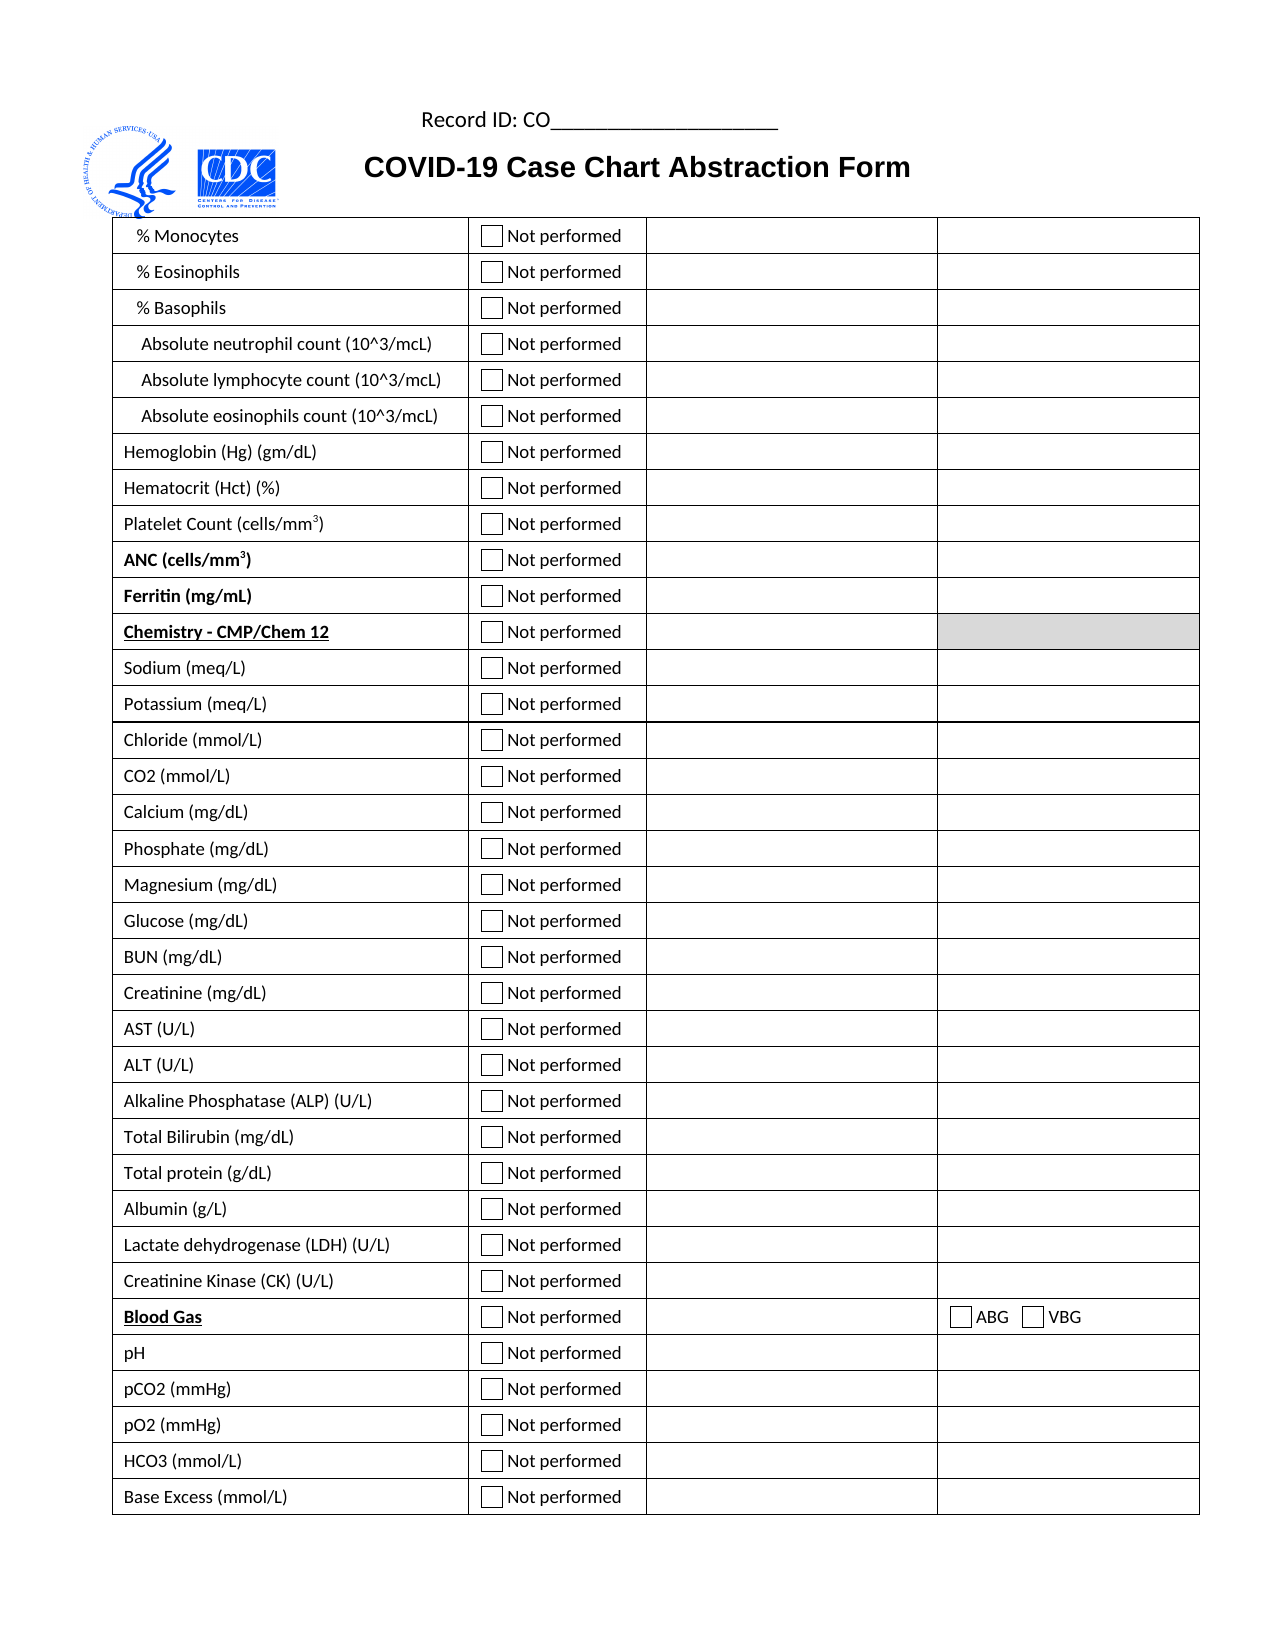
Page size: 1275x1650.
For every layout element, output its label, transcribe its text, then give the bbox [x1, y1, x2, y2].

table_cell [647, 1191, 937, 1226]
table_cell pO2 (mmHg) [113, 1407, 468, 1442]
table_cell [938, 1407, 1199, 1442]
table_cell Not performed [469, 939, 646, 974]
table_cell Glucose (mg/dL) [113, 903, 468, 938]
table_cell % Eosinophils [113, 254, 468, 289]
table_cell Creatinine (mg/dL) [113, 975, 468, 1010]
table_cell Not performed [469, 723, 646, 757]
table_cell [938, 903, 1199, 938]
table_cell [938, 1011, 1199, 1046]
table_cell Creatinine Kinase (CK) (U/L) [113, 1263, 468, 1298]
table_cell [647, 975, 937, 1010]
table_cell [938, 1335, 1199, 1370]
table_cell Not performed [469, 542, 646, 577]
table_cell Not performed [469, 759, 646, 793]
table_cell ABG VBG [938, 1299, 1199, 1334]
table_cell Not performed [469, 1407, 646, 1442]
table_cell Not performed [469, 650, 646, 685]
table_cell Not performed [469, 1047, 646, 1082]
table_cell [647, 939, 937, 974]
table_cell Not performed [469, 1155, 646, 1190]
table_cell [647, 470, 937, 505]
table_cell [647, 1407, 937, 1442]
table_cell [938, 1443, 1199, 1478]
table_cell [938, 686, 1199, 721]
table_cell Not performed [469, 975, 646, 1010]
table_cell [938, 650, 1199, 685]
table_cell Hematocrit (Hct) (%) [113, 470, 468, 505]
table_cell Not performed [469, 1299, 646, 1334]
table_cell Not performed [469, 506, 646, 541]
table_cell [647, 434, 937, 469]
table_cell Not performed [469, 1191, 646, 1226]
table_cell Phosphate (mg/dL) [113, 831, 468, 866]
table_cell [938, 723, 1199, 757]
table_cell [647, 398, 937, 433]
table_cell BUN (mg/dL) [113, 939, 468, 974]
table_cell Not performed [469, 254, 646, 289]
table_cell [938, 759, 1199, 793]
table_cell [647, 867, 937, 902]
table_cell Absolute eosinophils count (10^3/mcL) [113, 398, 468, 433]
table_cell [938, 795, 1199, 829]
table_cell HCO3 (mmol/L) [113, 1443, 468, 1478]
table_cell Blood Gas [113, 1299, 468, 1334]
table_cell Total Bilirubin (mg/dL) [113, 1119, 468, 1154]
table_cell Not performed [469, 1479, 646, 1514]
table_cell Alkaline Phosphatase (ALP) (U/L) [113, 1083, 468, 1118]
table_cell Chloride (mmol/L) [113, 723, 468, 757]
table_cell [938, 1155, 1199, 1190]
table_cell [647, 650, 937, 685]
table_cell [647, 1119, 937, 1154]
table_cell [938, 470, 1199, 505]
table_cell [938, 290, 1199, 325]
table_cell Absolute neutrophil count (10^3/mcL) [113, 326, 468, 361]
table_cell Not performed [469, 218, 646, 253]
table_cell [938, 1083, 1199, 1118]
table_cell Not performed [469, 1011, 646, 1046]
table_cell Base Excess (mmol/L) [113, 1479, 468, 1514]
table_cell AST (U/L) [113, 1011, 468, 1046]
table_cell [938, 975, 1199, 1010]
table_cell pH [113, 1335, 468, 1370]
table_cell [938, 1371, 1199, 1406]
table_cell [938, 867, 1199, 902]
table_cell Not performed [469, 470, 646, 505]
table_cell Magnesium (mg/dL) [113, 867, 468, 902]
table_cell [647, 1227, 937, 1262]
table_cell ANC (cells/mm3) [113, 542, 468, 577]
table_cell [938, 434, 1199, 469]
table_cell Total protein (g/dL) [113, 1155, 468, 1190]
table_cell [647, 1011, 937, 1046]
table_cell [647, 290, 937, 325]
table_cell [647, 1371, 937, 1406]
table_cell Not performed [469, 686, 646, 721]
table_cell Hemoglobin (Hg) (gm/dL) [113, 434, 468, 469]
table_cell Not performed [469, 578, 646, 613]
table_cell [938, 614, 1199, 649]
table_cell [647, 1047, 937, 1082]
table_cell Not performed [469, 1227, 646, 1262]
table_cell Not performed [469, 290, 646, 325]
table_cell [938, 1047, 1199, 1082]
table_cell Ferritin (mg/mL) [113, 578, 468, 613]
table_cell Not performed [469, 1083, 646, 1118]
table_cell Not performed [469, 434, 646, 469]
table_cell [647, 506, 937, 541]
table_cell Not performed [469, 867, 646, 902]
table_cell Not performed [469, 831, 646, 866]
table_cell [647, 1263, 937, 1298]
table_cell [938, 218, 1199, 253]
table_cell Not performed [469, 1371, 646, 1406]
table_cell [938, 1263, 1199, 1298]
table_cell CO2 (mmol/L) [113, 759, 468, 793]
table_cell Not performed [469, 362, 646, 397]
table_cell [647, 326, 937, 361]
table_cell [647, 1479, 937, 1514]
table_cell Not performed [469, 326, 646, 361]
table_cell Sodium (meq/L) [113, 650, 468, 685]
table_cell [938, 326, 1199, 361]
picture [83, 126, 279, 219]
table_cell Potassium (meq/L) [113, 686, 468, 721]
table_cell Not performed [469, 1443, 646, 1478]
table_cell Albumin (g/L) [113, 1191, 468, 1226]
table_cell [647, 578, 937, 613]
table_cell Not performed [469, 1263, 646, 1298]
table_cell [647, 831, 937, 866]
table_cell [938, 831, 1199, 866]
table_cell [647, 542, 937, 577]
table_cell [938, 578, 1199, 613]
table_cell Not performed [469, 1119, 646, 1154]
table_cell Not performed [469, 903, 646, 938]
table_cell [647, 1083, 937, 1118]
table_cell [647, 1335, 937, 1370]
table_cell [938, 398, 1199, 433]
table_cell [647, 218, 937, 253]
table_cell [647, 1443, 937, 1478]
table_cell [938, 1191, 1199, 1226]
table_cell % Monocytes [113, 218, 468, 253]
table_cell [938, 506, 1199, 541]
table_cell [647, 686, 937, 721]
table_cell Not performed [469, 1335, 646, 1370]
table_cell [938, 1479, 1199, 1514]
table_cell Calcium (mg/dL) [113, 795, 468, 829]
table_cell [647, 614, 937, 649]
table_cell [647, 903, 937, 938]
table_cell Platelet Count (cells/mm3) [113, 506, 468, 541]
table_cell [938, 254, 1199, 289]
table_cell [647, 254, 937, 289]
table_cell [938, 939, 1199, 974]
table_cell Chemistry - CMP/Chem 12 [113, 614, 468, 649]
table_cell ALT (U/L) [113, 1047, 468, 1082]
table_cell [938, 362, 1199, 397]
table_cell [647, 1155, 937, 1190]
table_cell [647, 723, 937, 757]
table_cell Not performed [469, 398, 646, 433]
table_cell Not performed [469, 795, 646, 829]
table_cell [938, 1227, 1199, 1262]
table_cell Not performed [469, 614, 646, 649]
table_cell [938, 1119, 1199, 1154]
table_cell [647, 1299, 937, 1334]
table_cell % Basophils [113, 290, 468, 325]
table_cell Absolute lymphocyte count (10^3/mcL) [113, 362, 468, 397]
table_cell [647, 759, 937, 793]
table_cell Lactate dehydrogenase (LDH) (U/L) [113, 1227, 468, 1262]
table_cell [938, 542, 1199, 577]
table_cell [647, 795, 937, 829]
table_cell pCO2 (mmHg) [113, 1371, 468, 1406]
table_cell [647, 362, 937, 397]
